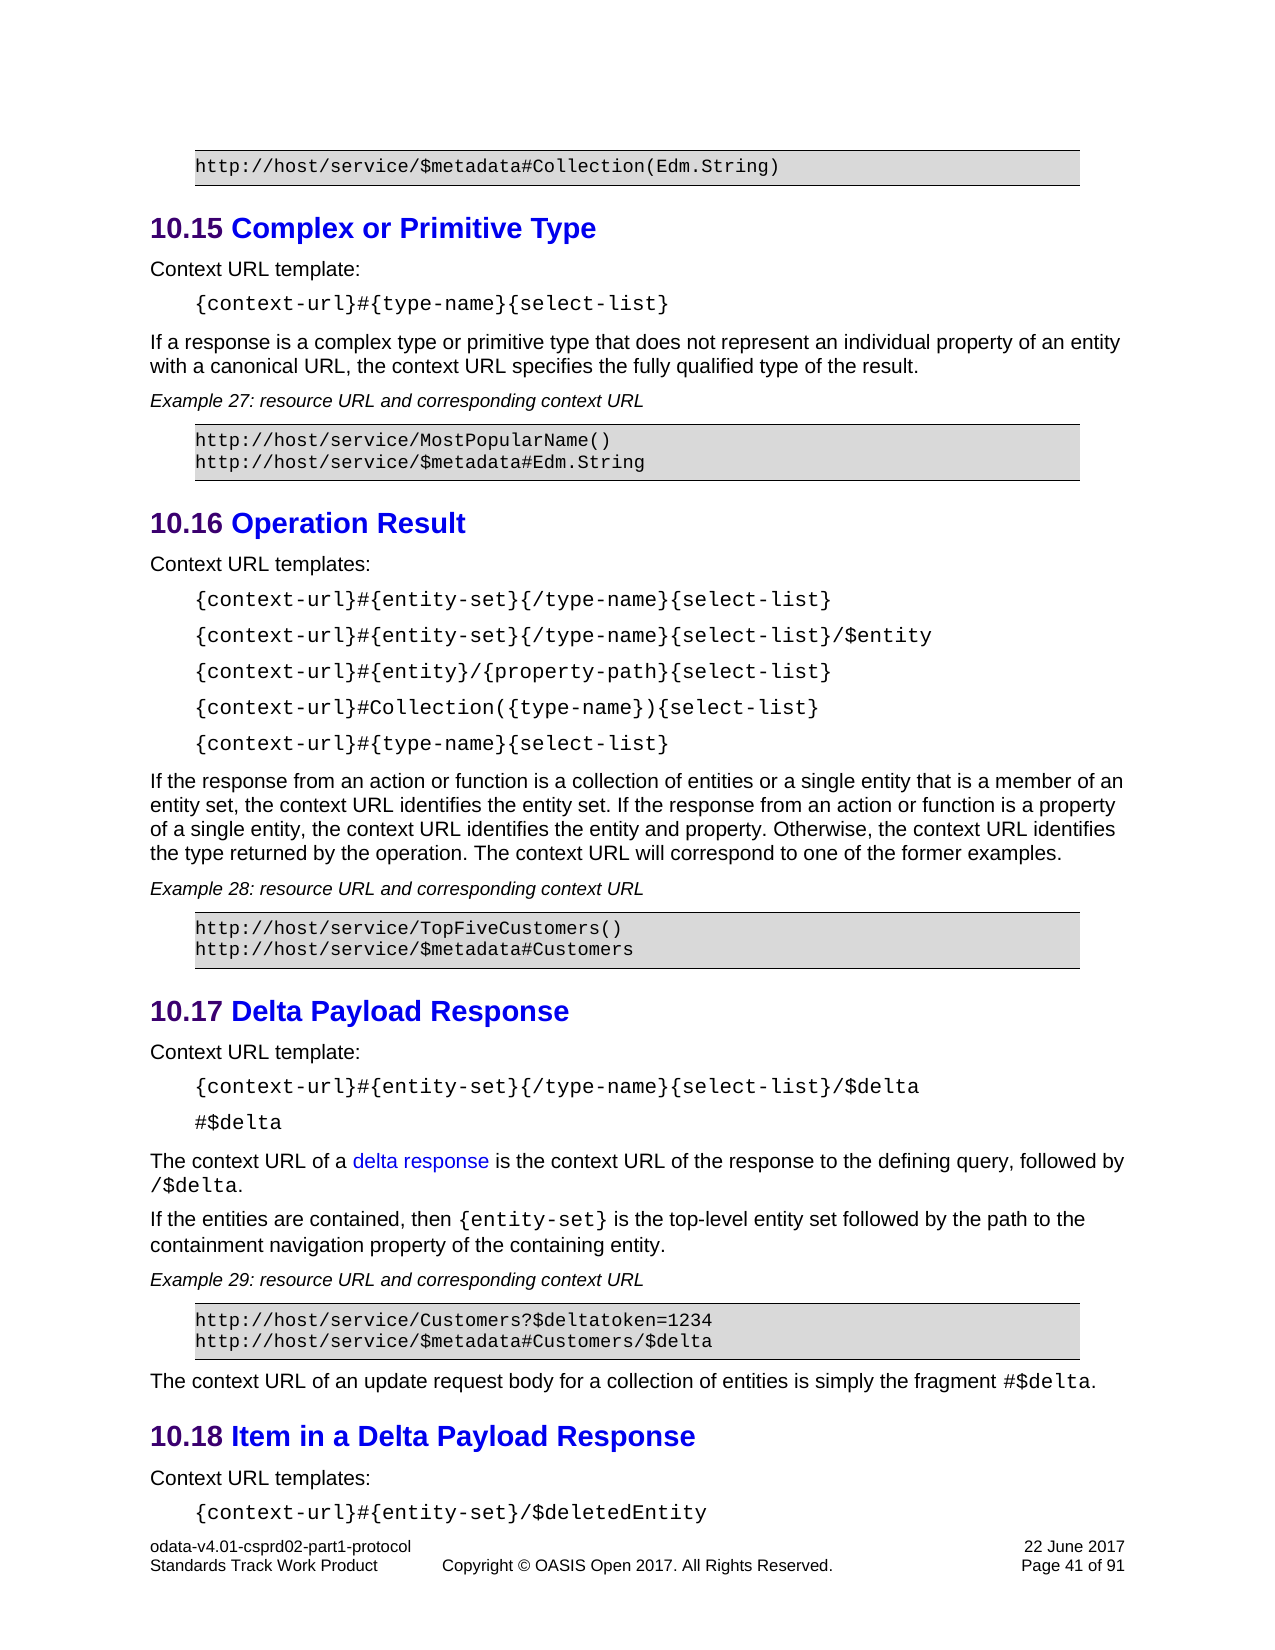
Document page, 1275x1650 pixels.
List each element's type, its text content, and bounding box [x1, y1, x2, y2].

text {context-url}#{entity}/{property-path}{select-list} [194, 661, 1125, 684]
text http://host/service/$metadata#Customers/$delta [195, 1324, 1080, 1359]
subtitle Item in a Delta Payload Response [150, 1419, 1125, 1453]
text http://host/service/Customers?$deltatoken=1234 [195, 1304, 1080, 1324]
text {context-url}#{entity-set}{/type-name}{select-list}/$entity [194, 625, 1125, 648]
text Context URL template: [150, 1040, 1125, 1064]
subtitle Operation Result [150, 506, 1125, 539]
text http://host/service/$metadata#Edm.String [195, 445, 1080, 480]
text The context URL of an update request body for a collection of entities is simply the fragment #$delta. [150, 1368, 1125, 1394]
text {context-url}#{entity-set}/$deletedEntity [194, 1502, 1125, 1525]
text http://host/service/$metadata#Collection(Edm.String) [195, 151, 1080, 185]
text {context-url}#{entity-set}{/type-name}{select-list}/$delta [194, 1076, 1125, 1100]
text The context URL of a delta response is the context URL of the response to the defining query, followed by /$delta. [150, 1148, 1125, 1198]
text http://host/service/TopFiveCustomers() [195, 913, 1080, 933]
text Context URL templates: [150, 552, 1125, 576]
text {context-url}#{type-name}{select-list} [194, 293, 1125, 317]
text Example 28: resource URL and corresponding context URL [150, 878, 1125, 899]
text Context URL templates: [150, 1465, 1125, 1489]
text Example 27: resource URL and corresponding context URL [150, 390, 1125, 411]
text If the response from an action or function is a collection of entities or a single entity that is a member of an entity set, the context URL identifies the entity set. If the response from an action or function is a property of a single entity, the context URL identifies the entity and property. Otherwise, the context URL identifies the type returned by the operation. The context URL will correspond to one of the former examples. [150, 769, 1125, 865]
subtitle Delta Payload Response [150, 994, 1125, 1027]
text http://host/service/MostPopularName() [195, 425, 1080, 445]
text {context-url}#Collection({type-name}){select-list} [194, 697, 1125, 721]
text If a response is a complex type or primitive type that does not represent an individual property of an entity with a canonical URL, the context URL specifies the fully qualified type of the result. [150, 329, 1125, 377]
text http://host/service/$metadata#Customers [195, 933, 1080, 968]
subtitle Complex or Primitive Type [150, 211, 1125, 244]
text If the entities are contained, then {entity-set} is the top-level entity set followed by the path to the containment navigation property of the containing entity. [150, 1207, 1125, 1256]
text {context-url}#{type-name}{select-list} [194, 733, 1125, 757]
text #$delta [194, 1112, 1125, 1136]
text Example 29: resource URL and corresponding context URL [150, 1269, 1125, 1291]
text {context-url}#{entity-set}{/type-name}{select-list} [194, 588, 1125, 612]
text Context URL template: [150, 257, 1125, 281]
